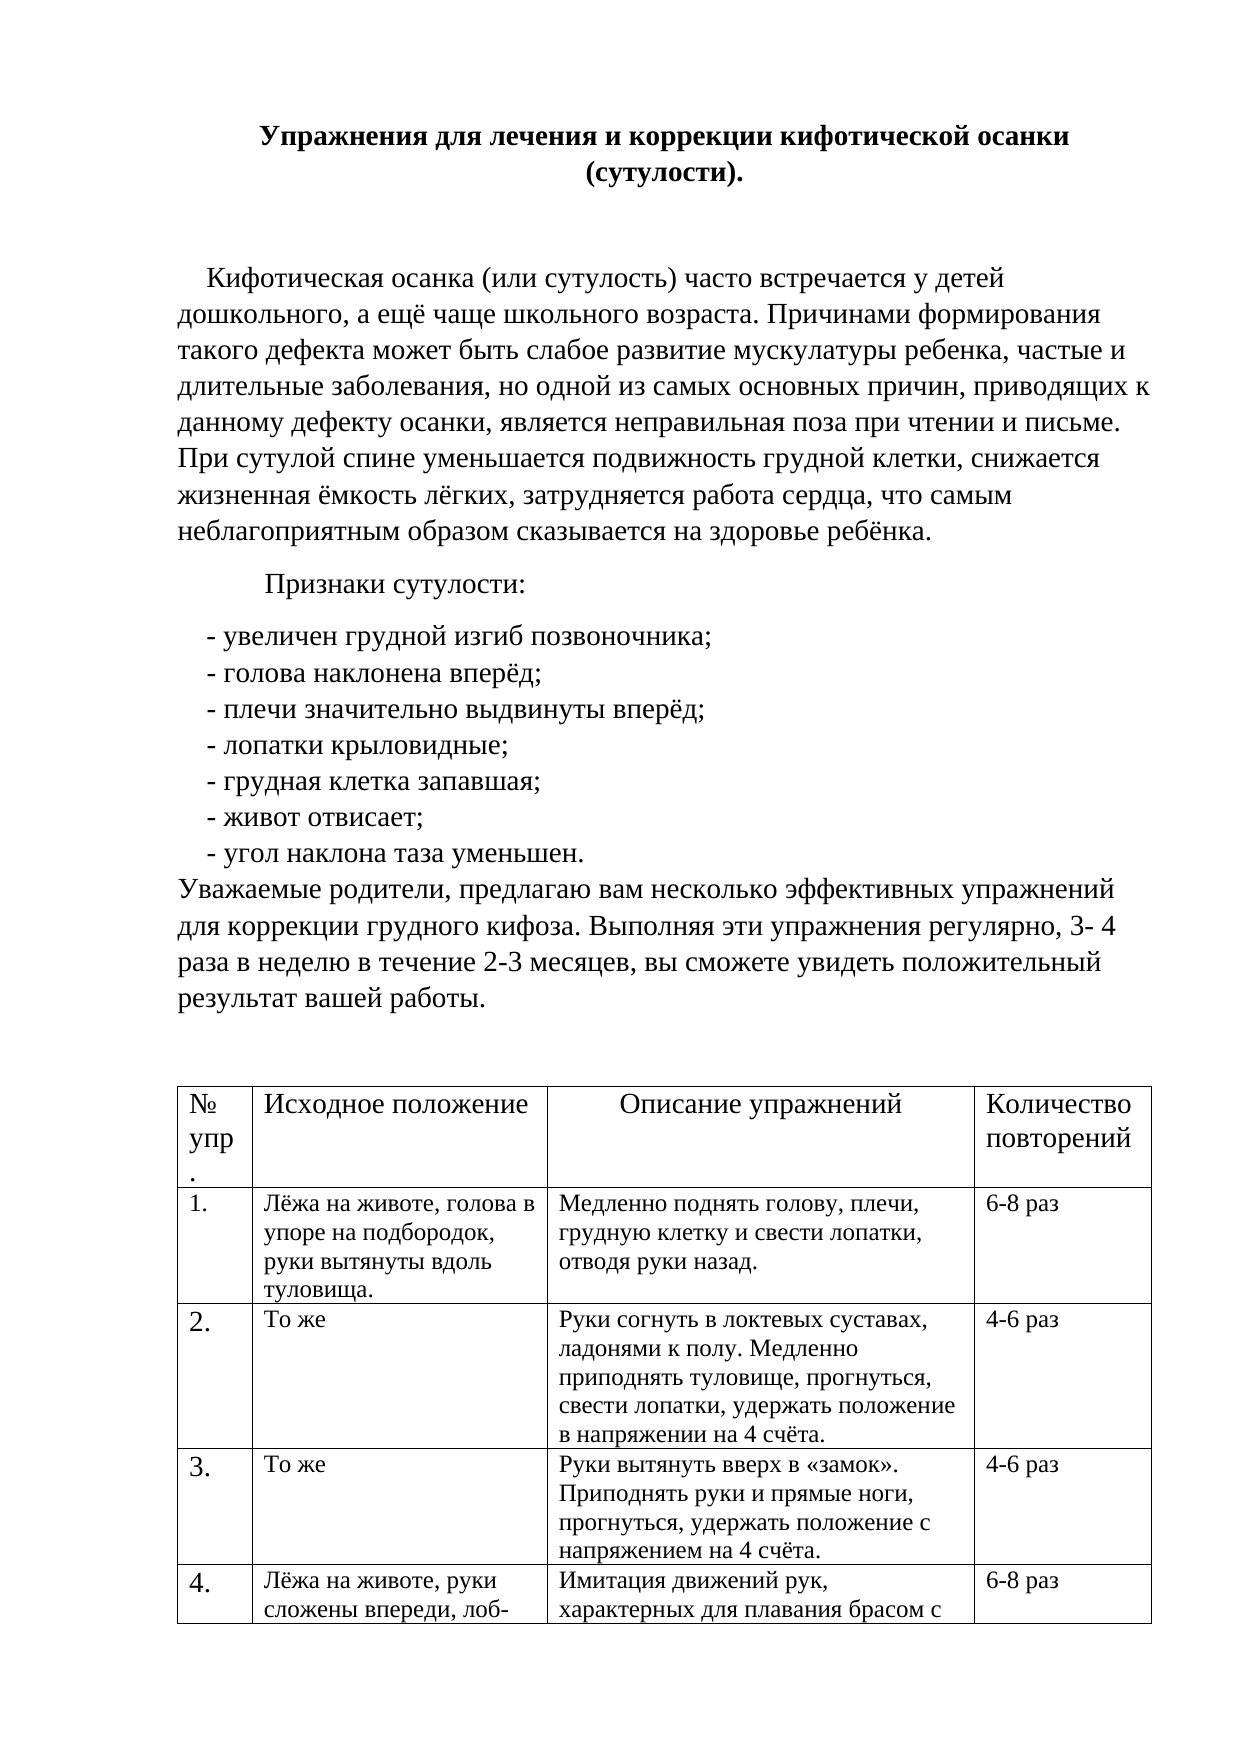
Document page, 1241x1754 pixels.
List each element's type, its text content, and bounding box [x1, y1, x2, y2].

text - увеличен грудной изгиб позвоночника; - голова наклонена вперёд; - плечи значительно выдвинуты вперёд; - лопатки крыловидные; - грудная клетка запавшая; - живот отвисает; - угол наклона таза уменьшен. Уважаемые родители, предлагаю вам несколько эффективных упражнений для коррекции грудного кифоза. Выполняя эти упражнения регулярно, 3- 4 раза в неделю в течение 2-3 месяцев, вы сможете увидеть положительный результат вашей работы. [177, 618, 1152, 1013]
table_header № упр. [178, 1087, 252, 1187]
table_cell 4-6 раз [975, 1449, 1151, 1564]
table_cell 6-8 раз [975, 1188, 1151, 1303]
text Признаки сутулости: [177, 566, 1152, 599]
table_cell То же [253, 1449, 547, 1564]
table_header Описание упражнений [548, 1087, 974, 1187]
table_cell 6-8 раз [975, 1565, 1151, 1623]
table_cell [253, 1565, 547, 1623]
table_cell Руки согнуть в локтевых суставах, ладонями к полу. Медленно приподнять туловище, прогнуться, свести лопатки, удержать положение в напряжении на 4 счёта. [548, 1304, 974, 1448]
text Упражнения для лечения и коррекции кифотической осанки (сутулости). [177, 118, 1152, 188]
table_header Исходное положение [253, 1087, 547, 1187]
table_cell 1. [178, 1188, 252, 1303]
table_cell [548, 1565, 974, 1623]
text Кифотическая осанка (или сутулость) часто встречается у детей дошкольного, а ещё чаще школьного возраста. Причинами формирования такого дефекта может быть слабое развитие мускулатуры ребенка, частые и длительные заболевания, но одной из самых основных причин, приводящих к данному дефекту осанки, является неправильная поза при чтении и письме. При сутулой спине уменьшается подвижность грудной клетки, снижается жизненная ёмкость лёгких, затрудняется работа сердца, что самым неблагоприятным образом сказывается на здоровье ребёнка. [177, 260, 1152, 546]
table_cell 4. [178, 1565, 252, 1623]
table_cell Лёжа на животе, голова в упоре на подбородок, руки вытянуты вдоль туловища. [253, 1188, 547, 1303]
table_cell 3. [178, 1449, 252, 1564]
table_cell Медленно поднять голову, плечи, грудную клетку и свести лопатки, отводя руки назад. [548, 1188, 974, 1303]
table_header Количество повторений [975, 1087, 1151, 1187]
table_cell Руки вытянуть вверх в «замок». Приподнять руки и прямые ноги, прогнуться, удержать положение с напряжением на 4 счёта. [548, 1449, 974, 1564]
table_cell 2. [178, 1304, 252, 1448]
table_cell 4-6 раз [975, 1304, 1151, 1448]
table_cell То же [253, 1304, 547, 1448]
